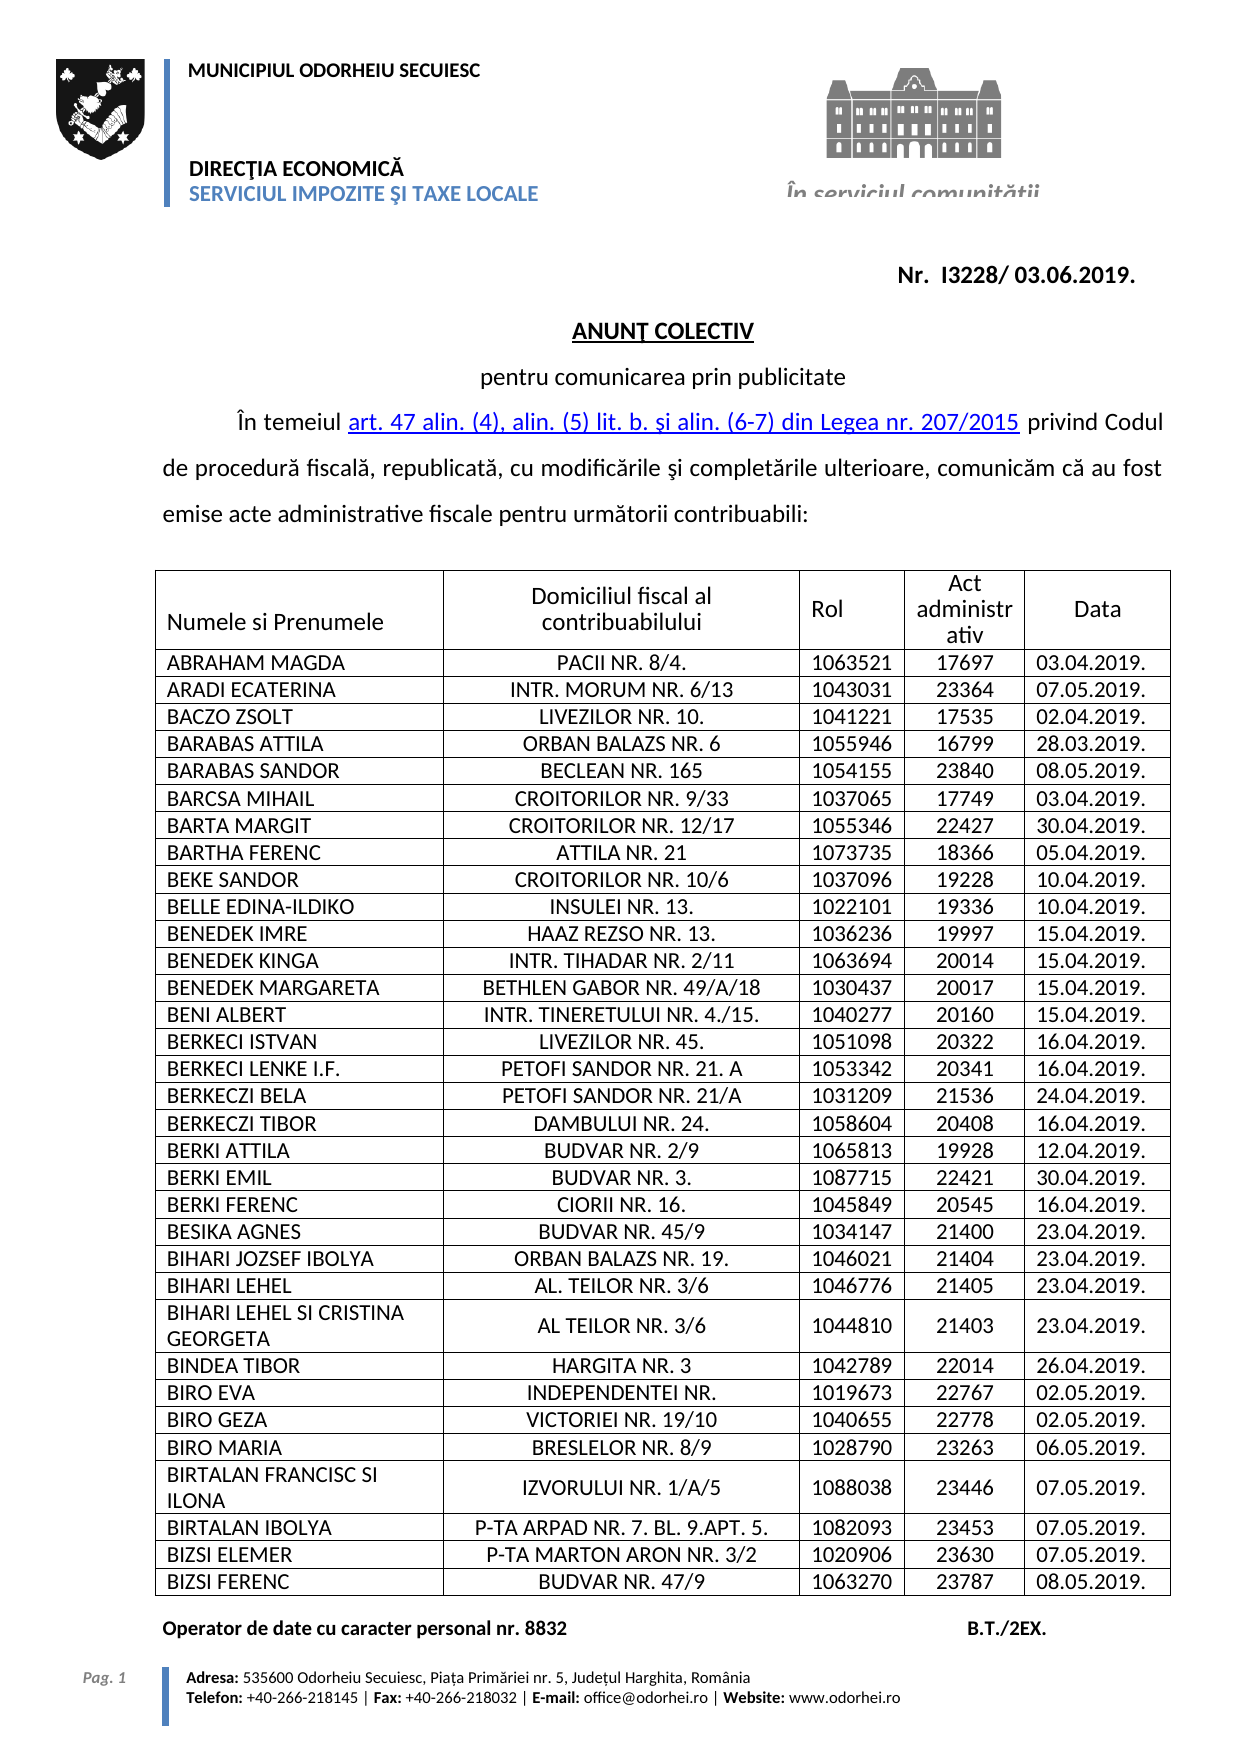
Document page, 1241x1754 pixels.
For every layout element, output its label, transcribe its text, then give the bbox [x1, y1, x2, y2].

table_header Rol [800, 571, 904, 649]
table_cell 1051098 [800, 1029, 904, 1055]
table_cell 15.04.2019. [1025, 1002, 1170, 1028]
table_cell 18366 [905, 839, 1024, 865]
table_cell 24.04.2019. [1025, 1083, 1170, 1109]
table_cell 1046021 [800, 1246, 904, 1272]
table_cell BUDVAR NR. 45/9 [444, 1219, 799, 1244]
table_cell BERKECI ISTVAN [156, 1029, 443, 1055]
table_cell 1082093 [800, 1514, 904, 1540]
table_cell 23.04.2019. [1025, 1300, 1170, 1352]
table_cell BIHARI JOZSEF IBOLYA [156, 1246, 443, 1272]
table_cell CIORII NR. 16. [444, 1191, 799, 1217]
table_header Numele si Prenumele [156, 571, 443, 649]
table_cell BESIKA AGNES [156, 1219, 443, 1244]
table_cell 19928 [905, 1137, 1024, 1163]
table_cell 1055946 [800, 731, 904, 757]
table_cell 21405 [905, 1273, 1024, 1299]
table_cell LIVEZILOR NR. 10. [444, 704, 799, 730]
table_cell IZVORULUI NR. 1/A/5 [444, 1461, 799, 1513]
table_cell 1087715 [800, 1164, 904, 1190]
table_cell BIZSI FERENC [156, 1569, 443, 1594]
table_cell 1058604 [800, 1110, 904, 1136]
table_cell 22778 [905, 1407, 1024, 1433]
table_cell 1031209 [800, 1083, 904, 1109]
table_cell BENI ALBERT [156, 1002, 443, 1028]
table_cell BARCSA MIHAIL [156, 785, 443, 811]
table_cell HAAZ REZSO NR. 13. [444, 921, 799, 947]
table_cell BERKI FERENC [156, 1191, 443, 1217]
text Nr. I3228/ 03.06.2019. [162, 263, 1163, 289]
table_cell BUDVAR NR. 47/9 [444, 1569, 799, 1594]
table_cell BENEDEK IMRE [156, 921, 443, 947]
table_cell HARGITA NR. 3 [444, 1353, 799, 1379]
table_cell 30.04.2019. [1025, 812, 1170, 838]
table_cell BUDVAR NR. 2/9 [444, 1137, 799, 1163]
table_cell 23840 [905, 758, 1024, 784]
table_cell 1088038 [800, 1461, 904, 1513]
table_cell 1034147 [800, 1219, 904, 1244]
table_cell 1065813 [800, 1137, 904, 1163]
table_cell 16.04.2019. [1025, 1110, 1170, 1136]
table_cell 19336 [905, 894, 1024, 919]
table_cell 22421 [905, 1164, 1024, 1190]
table_cell 1053342 [800, 1056, 904, 1082]
table_cell 26.04.2019. [1025, 1353, 1170, 1379]
table_cell 23630 [905, 1541, 1024, 1567]
picture [56, 59, 145, 160]
table_cell BUDVAR NR. 3. [444, 1164, 799, 1190]
table_cell CROITORILOR NR. 12/17 [444, 812, 799, 838]
table_cell 23453 [905, 1514, 1024, 1540]
table_cell BARTHA FERENC [156, 839, 443, 865]
table_cell 23364 [905, 677, 1024, 703]
table_cell VICTORIEI NR. 19/10 [444, 1407, 799, 1433]
table_cell BECLEAN NR. 165 [444, 758, 799, 784]
table_cell 17749 [905, 785, 1024, 811]
table_cell BARABAS SANDOR [156, 758, 443, 784]
table_cell 22014 [905, 1353, 1024, 1379]
table_cell BIZSI ELEMER [156, 1541, 443, 1567]
table_cell 15.04.2019. [1025, 921, 1170, 947]
table_cell INDEPENDENTEI NR. [444, 1380, 799, 1406]
picture [826, 68, 1002, 158]
table_cell BIHARI LEHEL SI CRISTINA GEORGETA [156, 1300, 443, 1352]
text pentru comunicarea prin publicitate [162, 361, 1163, 391]
table_cell BRESLELOR NR. 8/9 [444, 1434, 799, 1460]
table_cell 02.05.2019. [1025, 1407, 1170, 1433]
table_cell 19228 [905, 866, 1024, 892]
table_cell 1037065 [800, 785, 904, 811]
table_cell 08.05.2019. [1025, 1569, 1170, 1594]
table_cell 22427 [905, 812, 1024, 838]
table_cell INTR. TINERETULUI NR. 4./15. [444, 1002, 799, 1028]
text ANUNŢ COLECTIV [162, 315, 1163, 345]
table_cell 21536 [905, 1083, 1024, 1109]
table_cell BERKECI LENKE I.F. [156, 1056, 443, 1082]
table_cell BINDEA TIBOR [156, 1353, 443, 1379]
table_cell 20322 [905, 1029, 1024, 1055]
table_cell 1020906 [800, 1541, 904, 1567]
table_cell AL TEILOR NR. 3/6 [444, 1300, 799, 1352]
table_cell 1037096 [800, 866, 904, 892]
table_cell LIVEZILOR NR. 45. [444, 1029, 799, 1055]
table_cell 1043031 [800, 677, 904, 703]
table_cell 28.03.2019. [1025, 731, 1170, 757]
table_cell INSULEI NR. 13. [444, 894, 799, 919]
table_cell 1042789 [800, 1353, 904, 1379]
table_cell PETOFI SANDOR NR. 21. A [444, 1056, 799, 1082]
table_cell 23.04.2019. [1025, 1273, 1170, 1299]
table_cell 23446 [905, 1461, 1024, 1513]
table_cell 1030437 [800, 975, 904, 1001]
table_cell 20545 [905, 1191, 1024, 1217]
table_cell 17535 [905, 704, 1024, 730]
table_cell 1040277 [800, 1002, 904, 1028]
table_cell 16.04.2019. [1025, 1056, 1170, 1082]
table_header Data [1025, 571, 1170, 649]
table_cell BIRTALAN FRANCISC SI ILONA [156, 1461, 443, 1513]
table_cell 20160 [905, 1002, 1024, 1028]
table_cell BERKECZI BELA [156, 1083, 443, 1109]
table_cell 05.04.2019. [1025, 839, 1170, 865]
table_cell DAMBULUI NR. 24. [444, 1110, 799, 1136]
table_cell 15.04.2019. [1025, 948, 1170, 974]
table_cell 1073735 [800, 839, 904, 865]
table_cell BEKE SANDOR [156, 866, 443, 892]
table_cell 22767 [905, 1380, 1024, 1406]
table_cell BIRO GEZA [156, 1407, 443, 1433]
table_cell PACII NR. 8/4. [444, 650, 799, 676]
table_cell 21404 [905, 1246, 1024, 1272]
table_header Domiciliul fiscal al contribuabilului [444, 571, 799, 649]
table_cell 1055346 [800, 812, 904, 838]
table_cell 07.05.2019. [1025, 1461, 1170, 1513]
table_cell 10.04.2019. [1025, 866, 1170, 892]
table_cell 02.05.2019. [1025, 1380, 1170, 1406]
table_cell ABRAHAM MAGDA [156, 650, 443, 676]
table_cell 19997 [905, 921, 1024, 947]
table_cell 1046776 [800, 1273, 904, 1299]
table_cell BERKI ATTILA [156, 1137, 443, 1163]
table_cell 1036236 [800, 921, 904, 947]
table_cell 30.04.2019. [1025, 1164, 1170, 1190]
table_cell P-TA ARPAD NR. 7. BL. 9.APT. 5. [444, 1514, 799, 1540]
table_cell 16799 [905, 731, 1024, 757]
table_cell 1063521 [800, 650, 904, 676]
table_cell P-TA MARTON ARON NR. 3/2 [444, 1541, 799, 1567]
table_cell BENEDEK MARGARETA [156, 975, 443, 1001]
table_cell BIRTALAN IBOLYA [156, 1514, 443, 1540]
table_cell 1041221 [800, 704, 904, 730]
table_cell 17697 [905, 650, 1024, 676]
table_cell 16.04.2019. [1025, 1191, 1170, 1217]
table_header Act administrativ [905, 571, 1024, 649]
table_cell INTR. TIHADAR NR. 2/11 [444, 948, 799, 974]
text În temeiul <LLNK 12003 92131 312 44 54>art. 47 alin. (4), alin. (5) lit. b. şi alin. (6-7) din Legea nr. 207/2015 privind Codul de procedură fiscală, republicată, cu modificările şi completările ulterioare, comunicăm că au fost emise acte administrative fiscale pentru următorii contribuabili: [162, 406, 1163, 528]
table_cell ORBAN BALAZS NR. 19. [444, 1246, 799, 1272]
table_cell 1045849 [800, 1191, 904, 1217]
table_cell 20017 [905, 975, 1024, 1001]
table_cell 1028790 [800, 1434, 904, 1460]
table_cell BERKI EMIL [156, 1164, 443, 1190]
table_cell 07.05.2019. [1025, 677, 1170, 703]
table_cell BARTA MARGIT [156, 812, 443, 838]
table_cell 1054155 [800, 758, 904, 784]
table_cell 20014 [905, 948, 1024, 974]
table_cell 1044810 [800, 1300, 904, 1352]
table_cell ARADI ECATERINA [156, 677, 443, 703]
table_cell 1040655 [800, 1407, 904, 1433]
table_cell 16.04.2019. [1025, 1029, 1170, 1055]
table_cell 21403 [905, 1300, 1024, 1352]
table_cell 15.04.2019. [1025, 975, 1170, 1001]
table_cell 08.05.2019. [1025, 758, 1170, 784]
table_cell BETHLEN GABOR NR. 49/A/18 [444, 975, 799, 1001]
table_cell 03.04.2019. [1025, 785, 1170, 811]
table_cell 07.05.2019. [1025, 1541, 1170, 1567]
table_cell BIRO MARIA [156, 1434, 443, 1460]
table_cell CROITORILOR NR. 9/33 [444, 785, 799, 811]
table_cell INTR. MORUM NR. 6/13 [444, 677, 799, 703]
table_cell BACZO ZSOLT [156, 704, 443, 730]
table_cell 21400 [905, 1219, 1024, 1244]
table_cell 12.04.2019. [1025, 1137, 1170, 1163]
table_cell 03.04.2019. [1025, 650, 1170, 676]
table_cell 23.04.2019. [1025, 1219, 1170, 1244]
table_cell 06.05.2019. [1025, 1434, 1170, 1460]
table_cell 1022101 [800, 894, 904, 919]
table_cell 10.04.2019. [1025, 894, 1170, 919]
table_cell BERKECZI TIBOR [156, 1110, 443, 1136]
table_cell 1063694 [800, 948, 904, 974]
table_cell ATTILA NR. 21 [444, 839, 799, 865]
table_cell BELLE EDINA-ILDIKO [156, 894, 443, 919]
table_cell BARABAS ATTILA [156, 731, 443, 757]
table_cell ORBAN BALAZS NR. 6 [444, 731, 799, 757]
table_cell 20408 [905, 1110, 1024, 1136]
table_cell AL. TEILOR NR. 3/6 [444, 1273, 799, 1299]
table_cell BENEDEK KINGA [156, 948, 443, 974]
table_cell 1019673 [800, 1380, 904, 1406]
table_cell 20341 [905, 1056, 1024, 1082]
table_cell 23787 [905, 1569, 1024, 1594]
table_cell 23263 [905, 1434, 1024, 1460]
table_cell 02.04.2019. [1025, 704, 1170, 730]
table_cell PETOFI SANDOR NR. 21/A [444, 1083, 799, 1109]
table_cell CROITORILOR NR. 10/6 [444, 866, 799, 892]
table_cell 23.04.2019. [1025, 1246, 1170, 1272]
table_cell 07.05.2019. [1025, 1514, 1170, 1540]
table_cell BIHARI LEHEL [156, 1273, 443, 1299]
table_cell 1063270 [800, 1569, 904, 1594]
table_cell BIRO EVA [156, 1380, 443, 1406]
